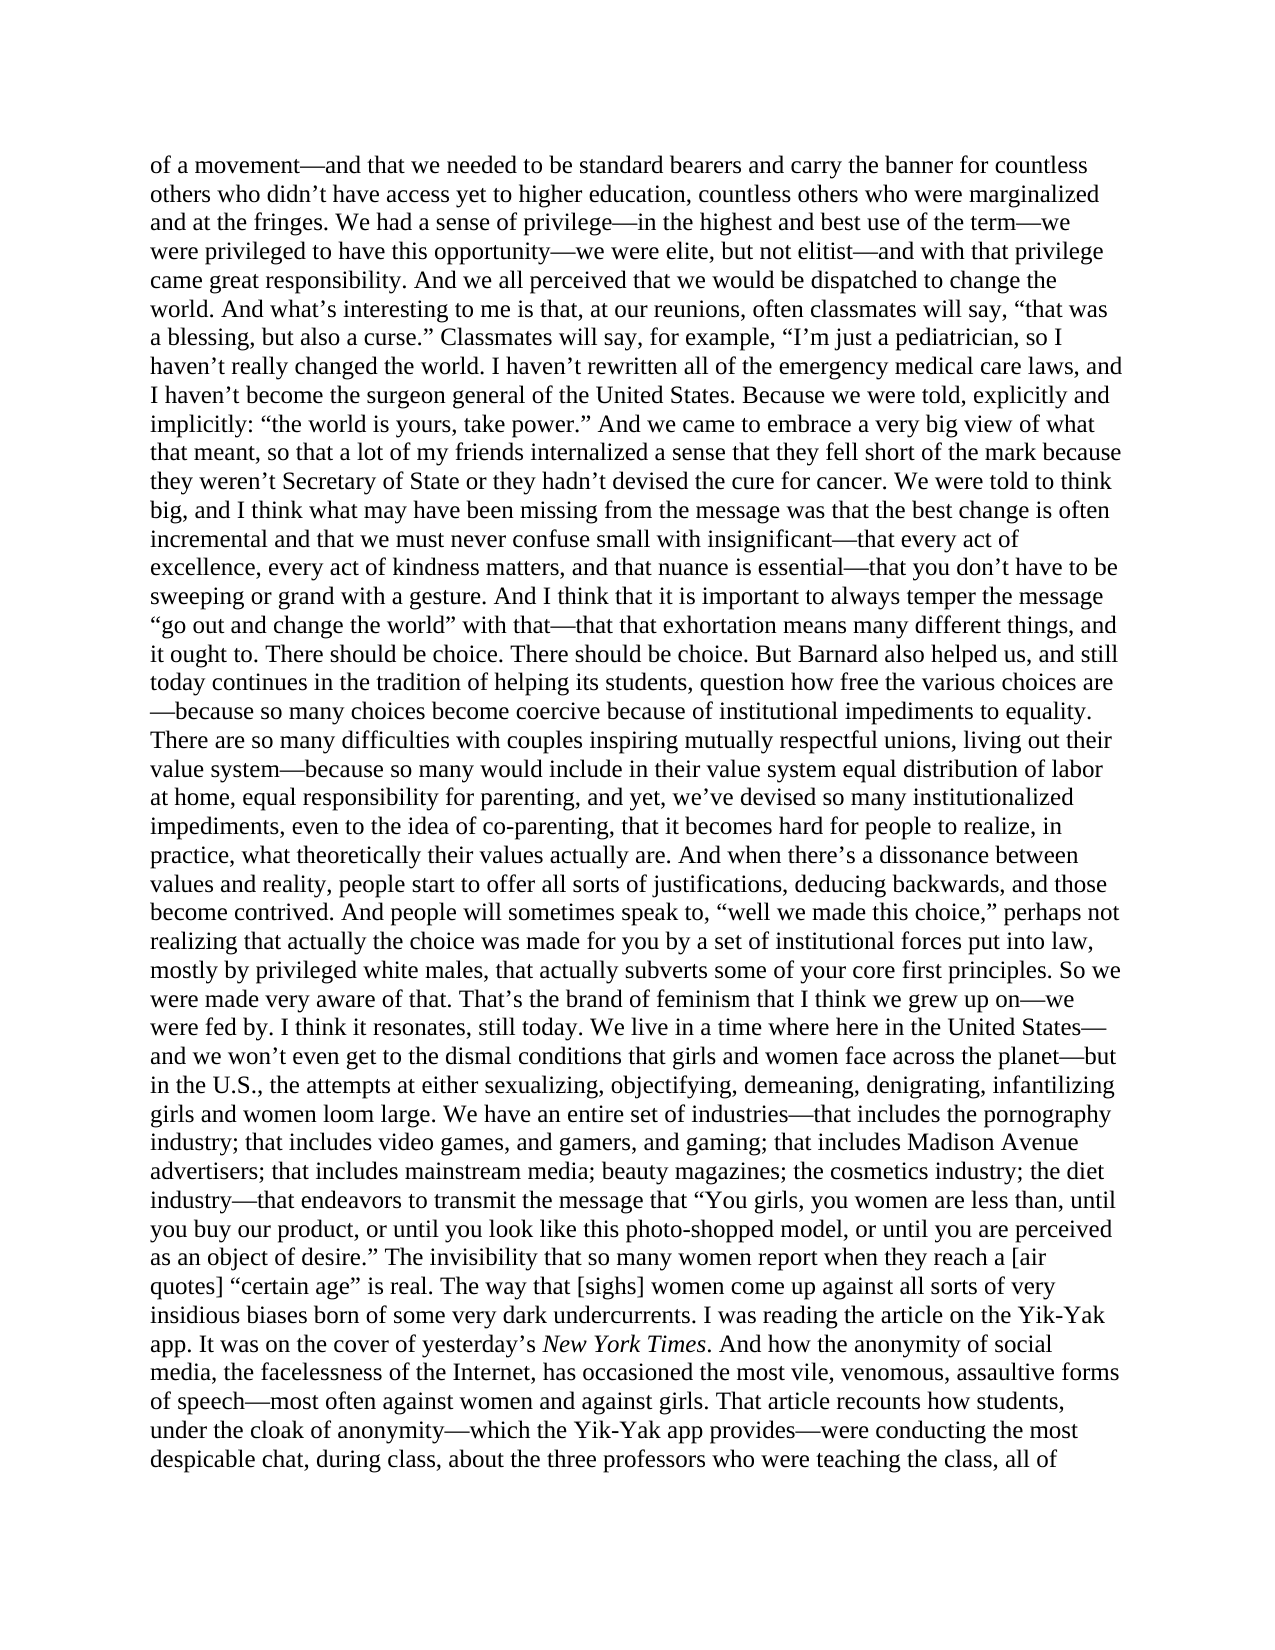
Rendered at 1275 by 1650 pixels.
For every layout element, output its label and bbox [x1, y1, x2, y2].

text [150, 150, 1125, 1472]
